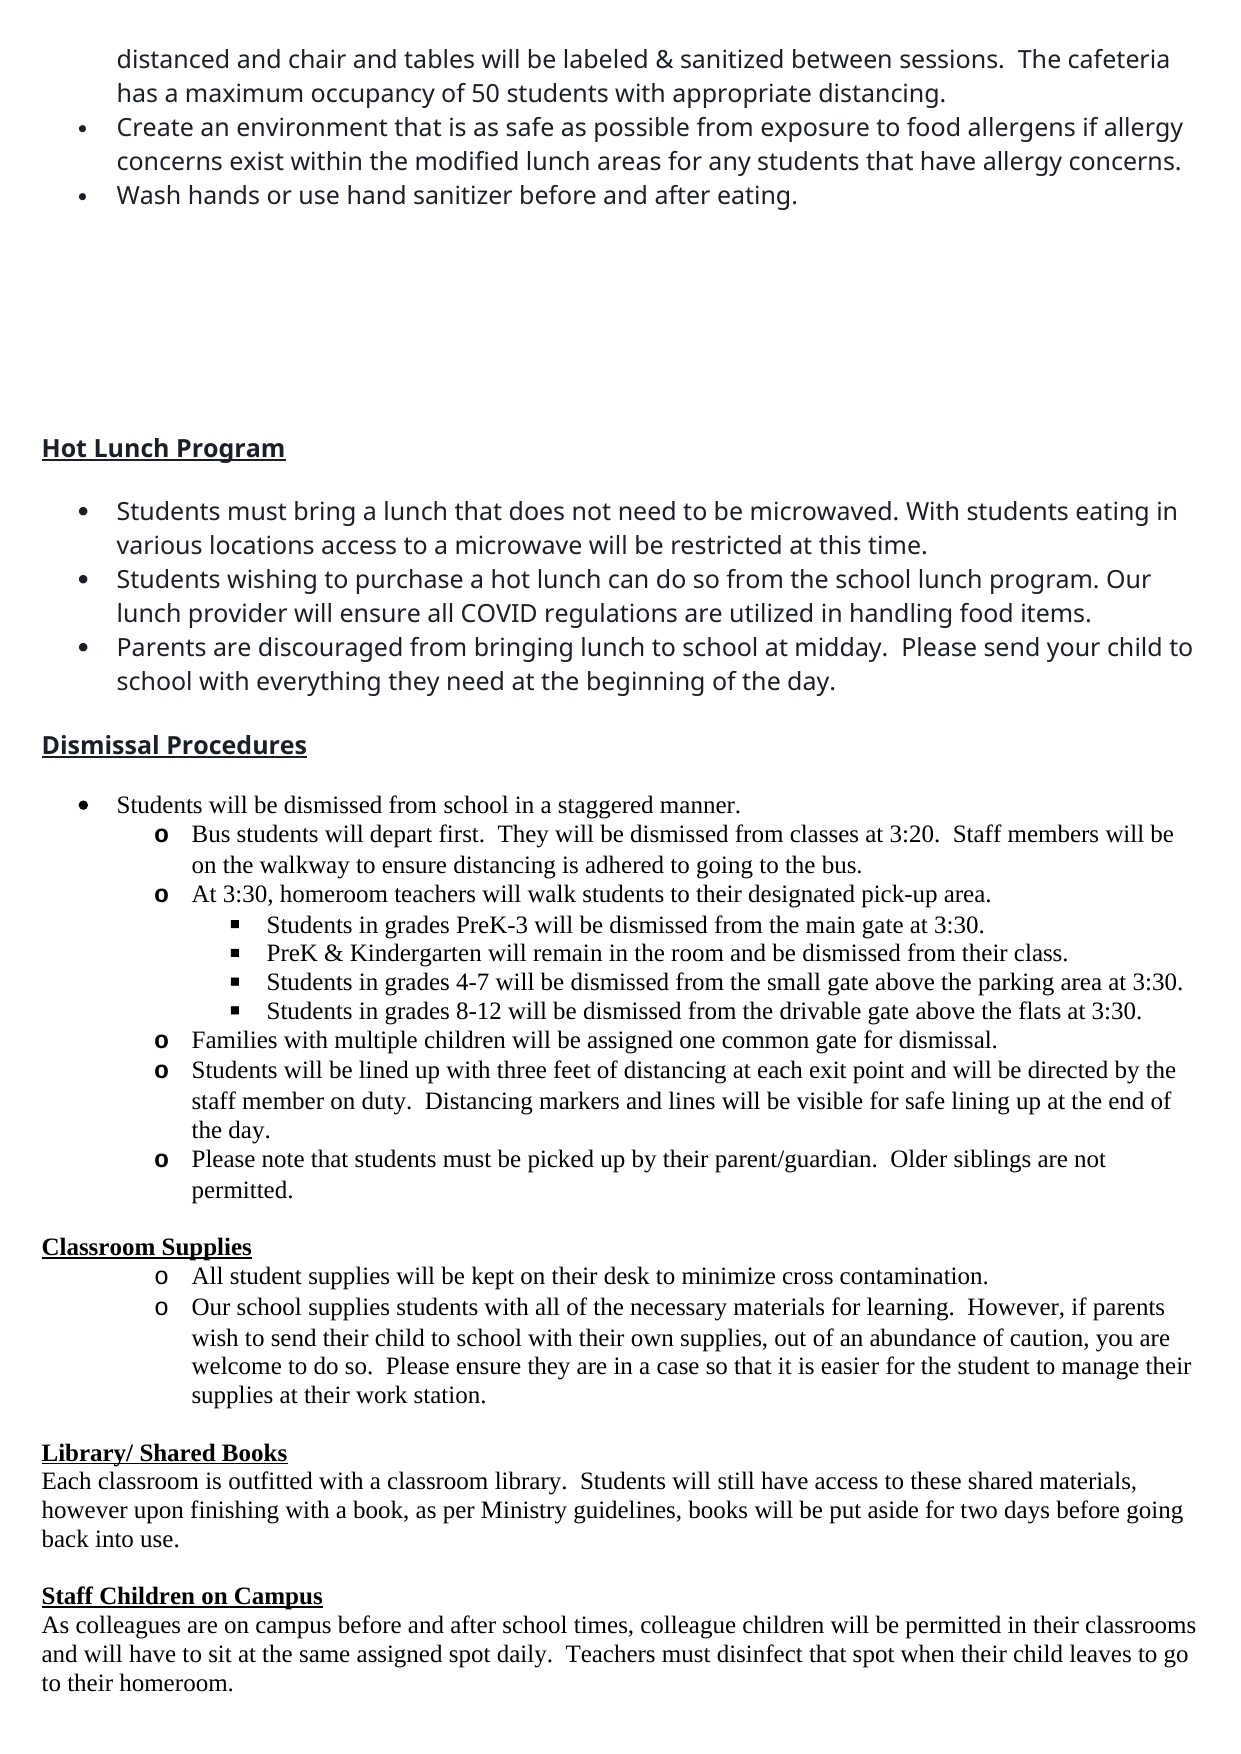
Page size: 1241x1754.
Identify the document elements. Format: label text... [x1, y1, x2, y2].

list Students in grades 8-12 will be dismissed from the drivable gate above the flats at 3:30. [229, 996, 1199, 1025]
text Classroom Supplies [41, 1232, 1199, 1261]
list Students wishing to purchase a hot lunch can do so from the school lunch program. Our lunch provider will ensure all COVID regulations are utilized in handling food items. [79, 562, 1199, 630]
text Staff Children on Campus [41, 1581, 1199, 1610]
list Wash hands or use hand sanitizer before and after eating. [79, 178, 1199, 212]
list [79, 41, 1199, 109]
list Students will be lined up with three feet of distancing at each exit point and will be directed by the staff member on duty. Distancing markers and lines will be visible for safe lining up at the end of the day. [154, 1056, 1199, 1144]
text Hot Lunch Program [41, 431, 1199, 464]
list Our school supplies students with all of the necessary materials for learning. However, if parents wish to send their child to school with their own supplies, out of an abundance of caution, you are welcome to do so. Please ensure they are in a case so that it is easier for the student to manage their supplies at their work station. [154, 1292, 1199, 1409]
list Please note that students must be picked up by their parent/guardian. Older siblings are not permitted. [154, 1144, 1199, 1203]
list Parents are discouraged from bringing lunch to school at midday. Please send your child to school with everything they need at the beginning of the day. [79, 630, 1199, 698]
list Students in grades PreK-3 will be dismissed from the main gate at 3:30. [229, 910, 1199, 938]
list Students will be dismissed from school in a staggered manner. [79, 791, 1199, 819]
list All student supplies will be kept on their desk to minimize cross contamination. [154, 1261, 1199, 1292]
list Families with multiple children will be assigned one common gate for dismissal. [154, 1025, 1199, 1056]
text Library/ Shared Books [41, 1438, 1199, 1466]
text As colleagues are on campus before and after school times, colleague children will be permitted in their classrooms and will have to sit at the same assigned spot daily. Teachers must disinfect that spot when their child leaves to go to their homeroom. [41, 1610, 1199, 1696]
list Students in grades 4-7 will be dismissed from the small gate above the parking area at 3:30. [229, 967, 1199, 996]
list PreK & Kindergarten will remain in the room and be dismissed from their class. [229, 938, 1199, 967]
list Students must bring a lunch that does not need to be microwaved. With students eating in various locations access to a microwave will be restricted at this time. [79, 494, 1199, 562]
text Dismissal Procedures [41, 727, 1199, 761]
list At 3:30, homeroom teachers will walk students to their designated pick-up area. [154, 879, 1199, 910]
list Create an environment that is as safe as possible from exposure to food allergens if allergy concerns exist within the modified lunch areas for any students that have allergy concerns. [79, 109, 1199, 178]
text Each classroom is outfitted with a classroom library. Students will still have access to these shared materials, however upon finishing with a book, as per Ministry guidelines, books will be put aside for two days before going back into use. [41, 1466, 1199, 1553]
list Bus students will depart first. They will be dismissed from classes at 3:20. Staff members will be on the walkway to ensure distancing is adhered to going to the bus. [154, 819, 1199, 879]
